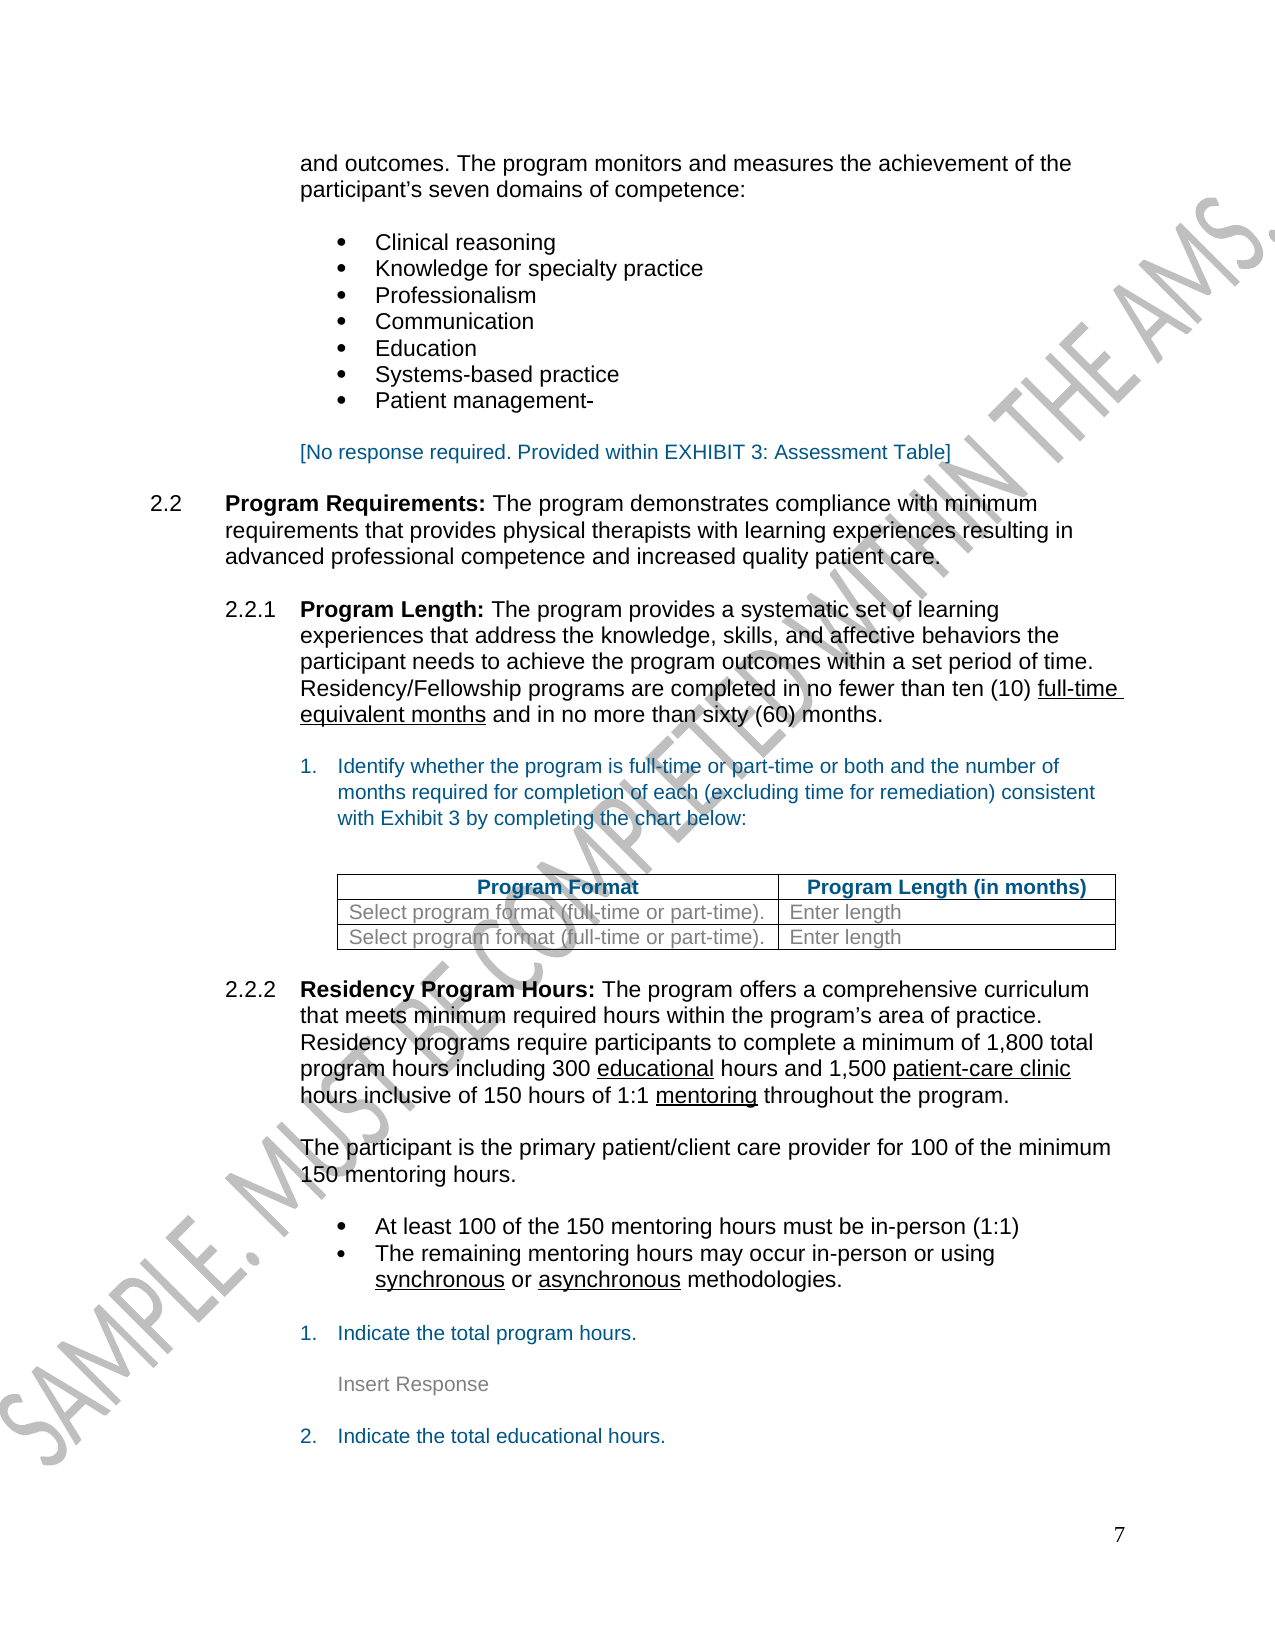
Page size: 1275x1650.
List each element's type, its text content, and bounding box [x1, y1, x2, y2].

text The participant is the primary patient/client care provider for 100 of the minimum 150 mentoring hours. [300, 1134, 1125, 1187]
list Education [337, 334, 1125, 361]
list Identify whether the program is full-time or part-time or both and the number of months required for completion of each (excluding time for remediation) consistent with Exhibit 3 by completing the chart below: [300, 754, 1125, 829]
text 2.2.2 Residency Program Hours: The program offers a comprehensive curriculum that meets minimum required hours within the program’s area of practice. Residency programs require participants to complete a minimum of 1,800 total program hours including 300 educational hours and 1,500 patient-care clinic hours inclusive of 150 hours of 1:1 mentoring throughout the program. [225, 976, 1125, 1108]
table_cell Select program format (full-time or part-time). [338, 925, 778, 949]
list Professionalism [337, 282, 1125, 308]
list At least 100 of the 150 mentoring hours must be in-person (1:1) [337, 1213, 1125, 1240]
text [No response required. Provided within EXHIBIT 3: Assessment Table] [300, 440, 1125, 464]
text 2.2.1 Program Length: The program provides a systematic set of learning experiences that address the knowledge, skills, and affective behaviors the participant needs to achieve the program outcomes within a set period of time. Residency/Fellowship programs are completed in no fewer than ten (10) full-time equivalent months and in no more than sixty (60) months. [225, 596, 1125, 727]
table_header Program Format [338, 875, 778, 899]
list Knowledge for specialty practice [337, 255, 1125, 282]
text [225, 150, 1125, 203]
table_header Program Length (in months) [779, 875, 1115, 899]
table_cell Select program format (full-time or part-time). [338, 900, 778, 924]
list Systems-based practice [337, 361, 1125, 387]
list The remaining mentoring hours may occur in-person or using synchronous or asynchronous methodologies. [337, 1240, 1125, 1320]
table_cell [779, 925, 1115, 949]
table_cell [779, 900, 1115, 924]
list Patient management [337, 387, 1125, 413]
list Indicate the total educational hours. [300, 1424, 1125, 1448]
list Indicate the total program hours. [300, 1320, 1125, 1344]
list Clinical reasoning [337, 229, 1125, 255]
text 2.2 Program Requirements: The program demonstrates compliance with minimum requirements that provides physical therapists with learning experiences resulting in advanced professional competence and increased quality patient care. [150, 490, 1125, 569]
list Communication [337, 308, 1125, 334]
